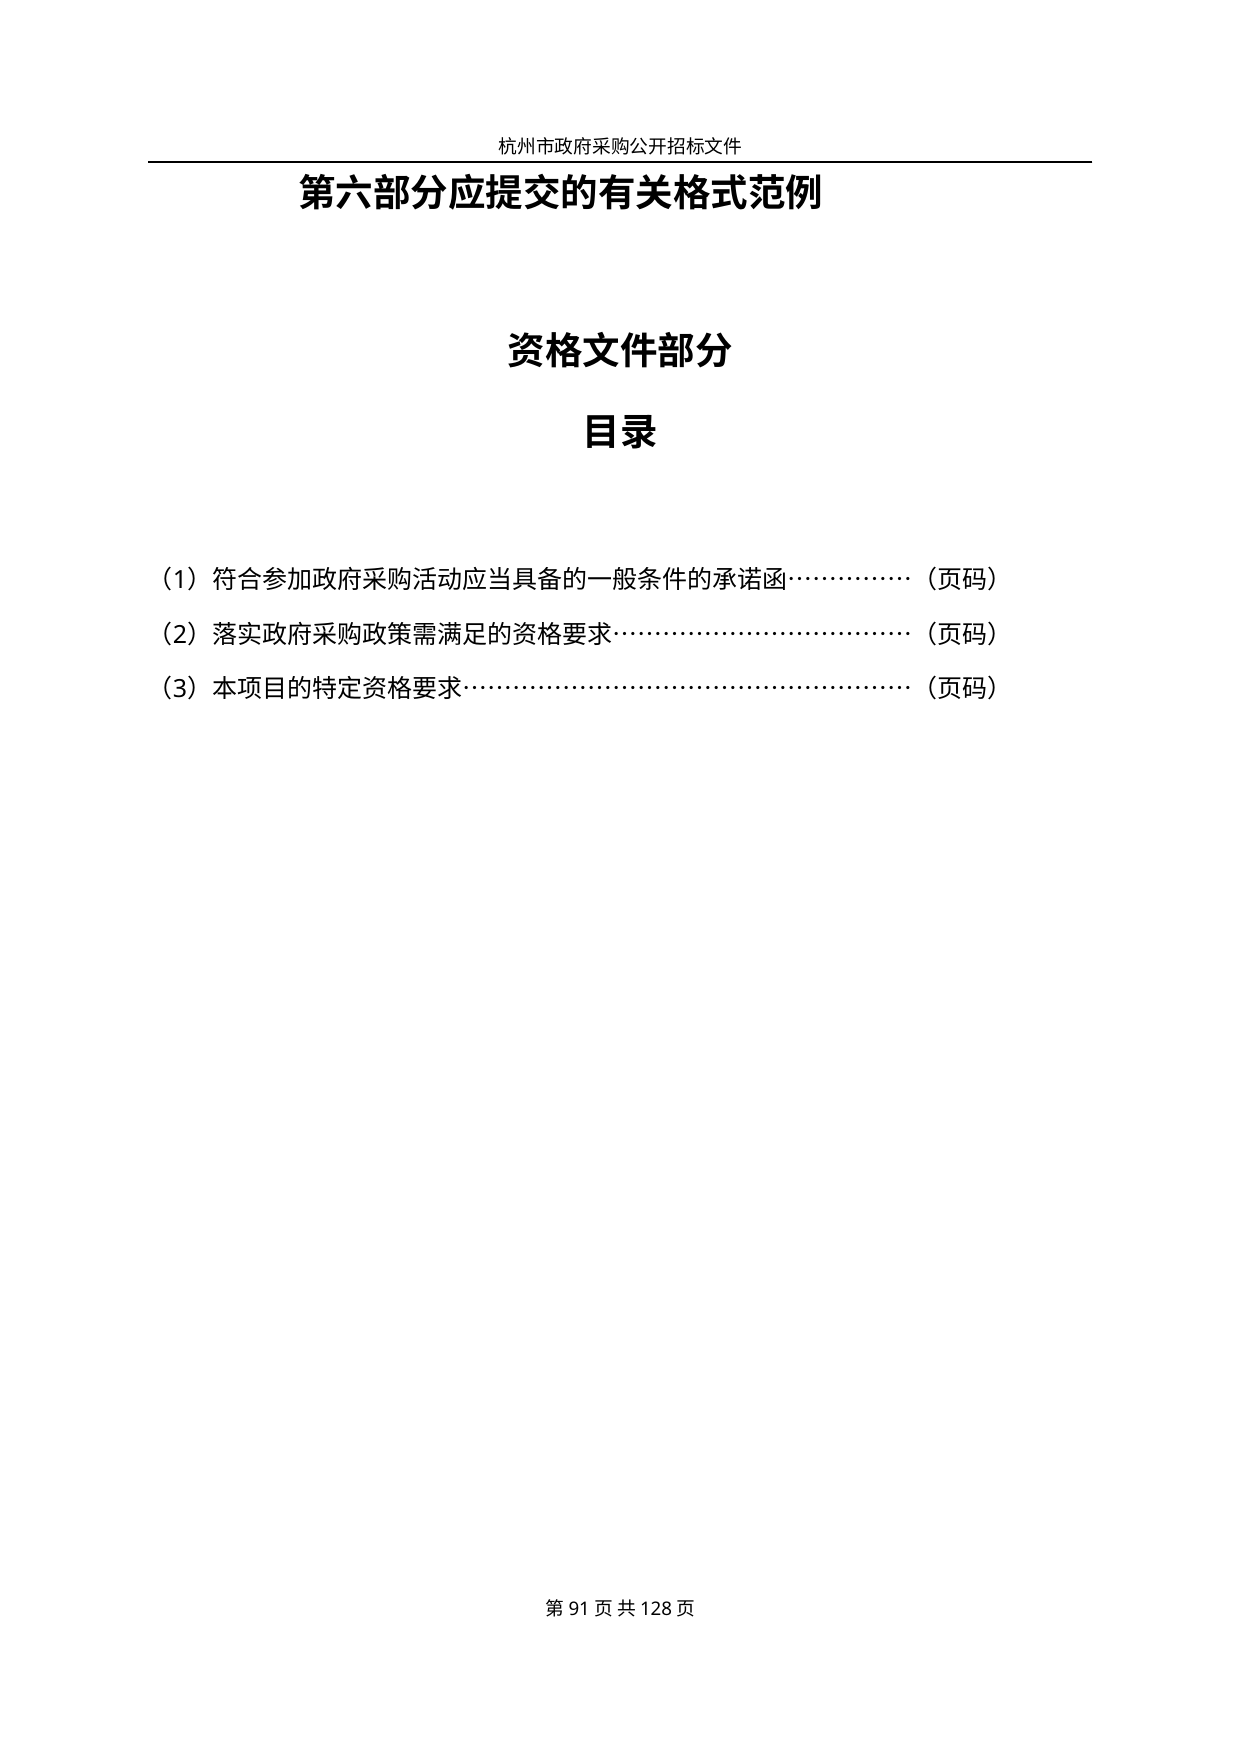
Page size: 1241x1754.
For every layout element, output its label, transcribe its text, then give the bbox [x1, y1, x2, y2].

text 资格文件部分 [148, 321, 1092, 375]
text 目录 [148, 402, 1092, 456]
text （2）落实政府采购政策需满足的资格要求………………………………（页码） [148, 614, 1092, 650]
text （1）符合参加政府采购活动应当具备的一般条件的承诺函……………（页码） [148, 560, 1092, 596]
text 第六部分应提交的有关格式范例 [223, 163, 1092, 217]
text （3）本项目的特定资格要求………………………………………………（页码） [148, 668, 1092, 705]
